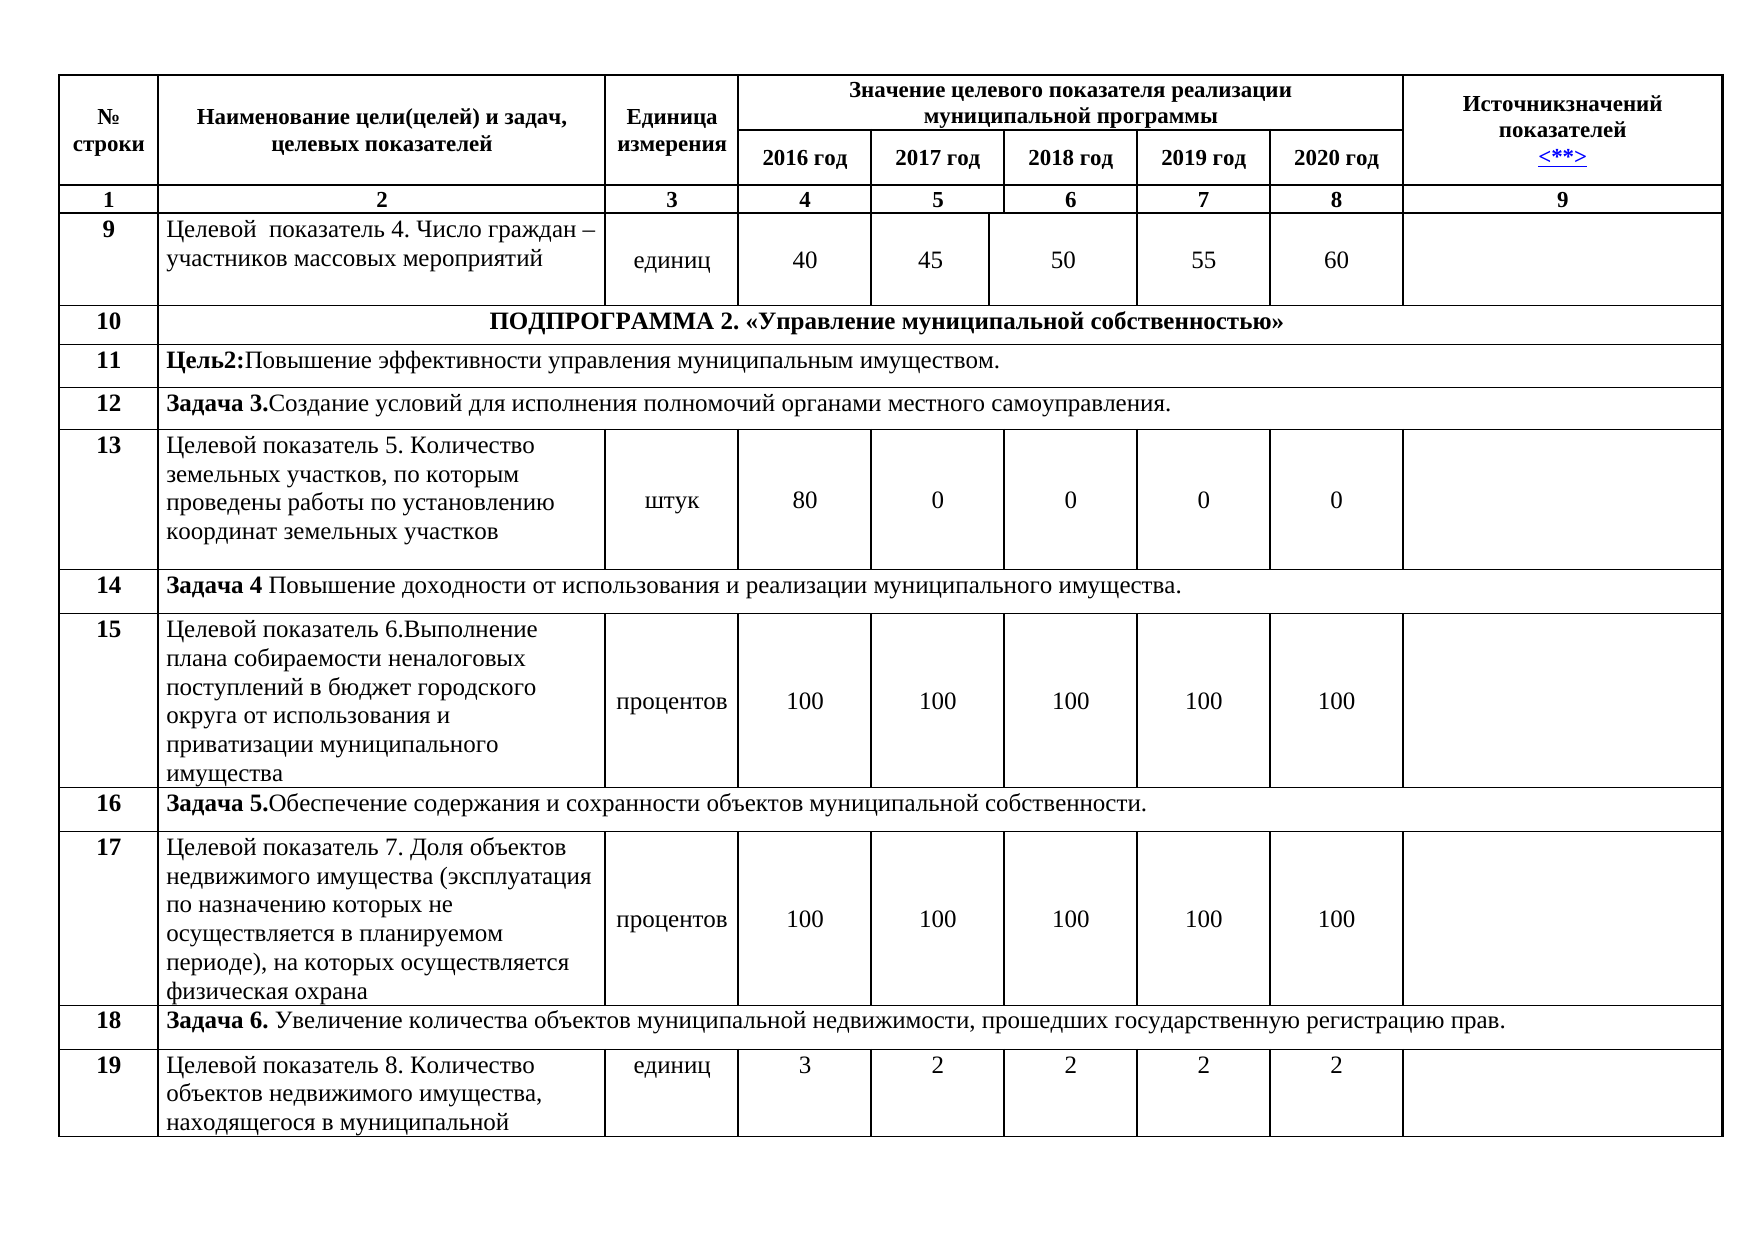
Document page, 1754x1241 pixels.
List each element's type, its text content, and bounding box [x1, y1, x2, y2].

table_cell 19 [60, 1050, 157, 1136]
table_cell 8 [1271, 186, 1402, 212]
table_cell 2017 год [872, 131, 1003, 183]
table_cell единиц [606, 1050, 737, 1136]
table_cell 1 [60, 186, 157, 212]
table_cell [1404, 1050, 1721, 1136]
table_cell 100 [1138, 614, 1269, 787]
table_cell Цель2:Повышение эффективности управления муниципальным имуществом. [159, 345, 1721, 387]
table_cell 50 [990, 214, 1136, 305]
table_cell 9 [60, 214, 157, 305]
table_cell 3 [739, 1050, 870, 1136]
table_cell Задача 3.Создание условий для исполнения полномочий органами местного самоуправления. [159, 388, 1721, 429]
table_cell 7 [1138, 186, 1269, 212]
table_cell Целевой показатель 7. Доля объектов недвижимого имущества (эксплуатация по назначению которых не осуществляется в планируемом периоде), на которых осуществляется физическая охрана [159, 832, 604, 1004]
table_cell 2 [159, 186, 604, 212]
table_cell 100 [739, 614, 870, 787]
table_cell Задача 5.Обеспечение содержания и сохранности объектов муниципальной собственности. [159, 788, 1721, 831]
table_cell 10 [60, 306, 157, 344]
table_cell 9 [1404, 186, 1721, 212]
table_header Значение целевого показателя реализации муниципальной программы [739, 76, 1402, 129]
table_cell 55 [1138, 214, 1269, 305]
table_cell 60 [1271, 214, 1402, 305]
table_cell Целевой показатель 6.Выполнение плана собираемости неналоговых поступлений в бюджет городского округа от использования и приватизации муниципального имущества [159, 614, 604, 787]
table_cell 2016 год [739, 131, 870, 183]
table_cell 12 [60, 388, 157, 429]
table_cell 17 [60, 832, 157, 1004]
table_cell 100 [872, 832, 1003, 1004]
table_cell 45 [872, 214, 988, 305]
table_cell 100 [739, 832, 870, 1004]
table_cell 2018 год [1005, 131, 1136, 183]
table_cell 2020 год [1271, 131, 1402, 183]
table_cell процентов [606, 832, 737, 1004]
table_cell 4 [739, 186, 870, 212]
table_cell Задача 4 Повышение доходности от использования и реализации муниципального имущества. [159, 570, 1721, 613]
table_cell Целевой показатель 8. Количество объектов недвижимого имущества, находящегося в муниципальной собственности подлежащих государственной регистрации [159, 1050, 604, 1136]
table_cell 100 [1005, 832, 1136, 1004]
table_cell 100 [1271, 614, 1402, 787]
table_cell штук [606, 430, 737, 569]
table_cell 13 [60, 430, 157, 569]
table_cell 6 [1005, 186, 1136, 212]
table_cell 15 [60, 614, 157, 787]
table_cell 2 [1138, 1050, 1269, 1136]
table_cell 18 [60, 1006, 157, 1049]
table_header Источникзначений показателей <**> [1404, 76, 1721, 183]
table_cell 0 [1271, 430, 1402, 569]
table_cell 2 [1271, 1050, 1402, 1136]
table_cell 16 [60, 788, 157, 831]
table_cell 100 [1138, 832, 1269, 1004]
table_cell процентов [606, 614, 737, 787]
table_cell 0 [1138, 430, 1269, 569]
table_cell 14 [60, 570, 157, 613]
table_cell [1404, 430, 1721, 569]
table_cell [1404, 214, 1721, 305]
table_cell Целевой показатель 5. Количество земельных участков, по которым проведены работы по установлению координат земельных участков [159, 430, 604, 569]
table_header № строки [60, 76, 157, 183]
table_cell 5 [872, 186, 1003, 212]
table_cell Задача 6. Увеличение количества объектов муниципальной недвижимости, прошедших государственную регистрацию прав. [159, 1006, 1721, 1049]
table_cell 80 [739, 430, 870, 569]
table_cell Целевой показатель 4. Число граждан – участников массовых мероприятий [159, 214, 604, 305]
table_cell 0 [1005, 430, 1136, 569]
table_cell 3 [606, 186, 737, 212]
table_cell 40 [739, 214, 870, 305]
table_cell [1404, 832, 1721, 1004]
table_cell единиц [606, 214, 737, 305]
table_cell 100 [1271, 832, 1402, 1004]
table_cell 100 [872, 614, 1003, 787]
table_cell 11 [60, 345, 157, 387]
table_cell 0 [872, 430, 1003, 569]
table_cell ПОДПРОГРАММА 2. «Управление муниципальной собственностью» [159, 306, 1721, 344]
table_cell 2 [872, 1050, 1003, 1136]
table_cell 2019 год [1138, 131, 1269, 183]
table_cell [1404, 614, 1721, 787]
table_cell 2 [1005, 1050, 1136, 1136]
table_cell 100 [1005, 614, 1136, 787]
table_header Единица измерения [606, 76, 737, 183]
table_header Наименование цели(целей) и задач, целевых показателей [159, 76, 604, 183]
